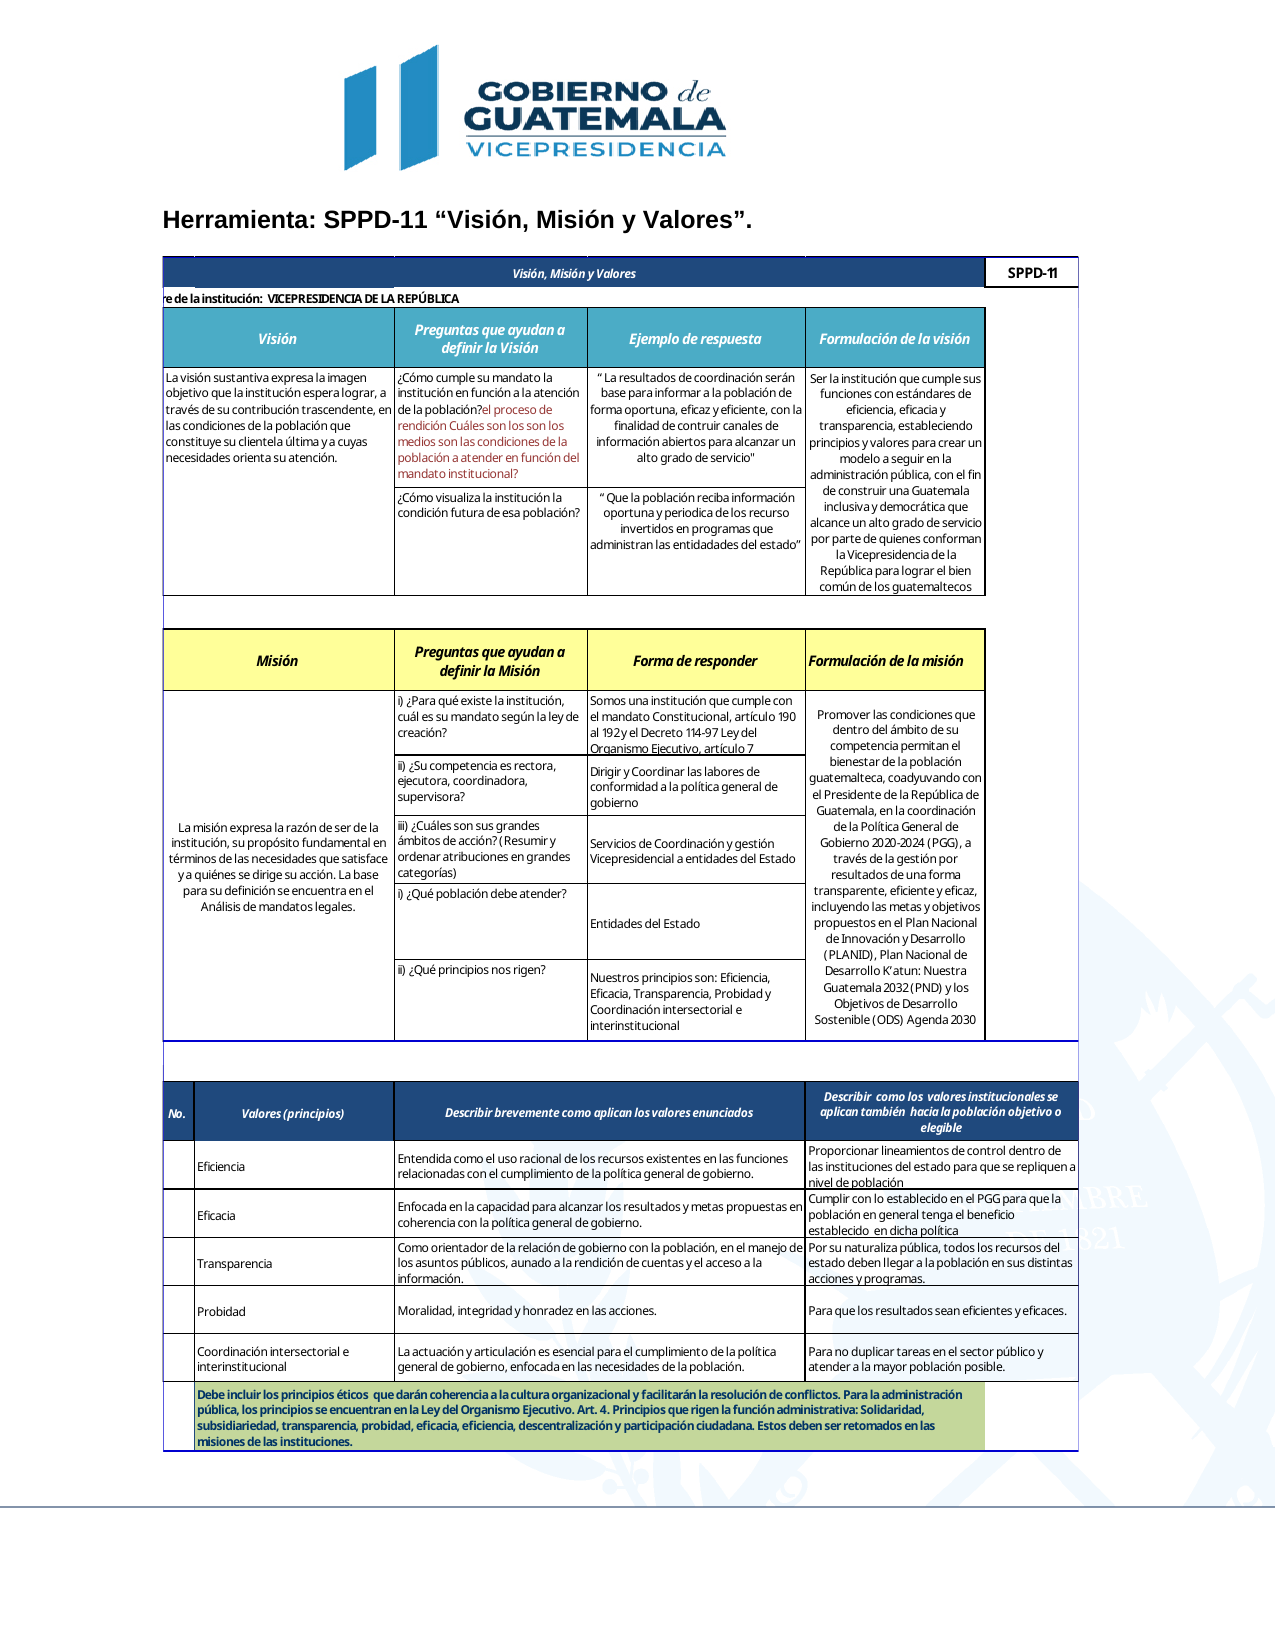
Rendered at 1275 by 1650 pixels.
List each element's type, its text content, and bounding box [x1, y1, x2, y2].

text Herramienta: SPPD-11 “Visión, Misión y Valores”. [162, 205, 1132, 234]
picture [0, 0, 1275, 1648]
